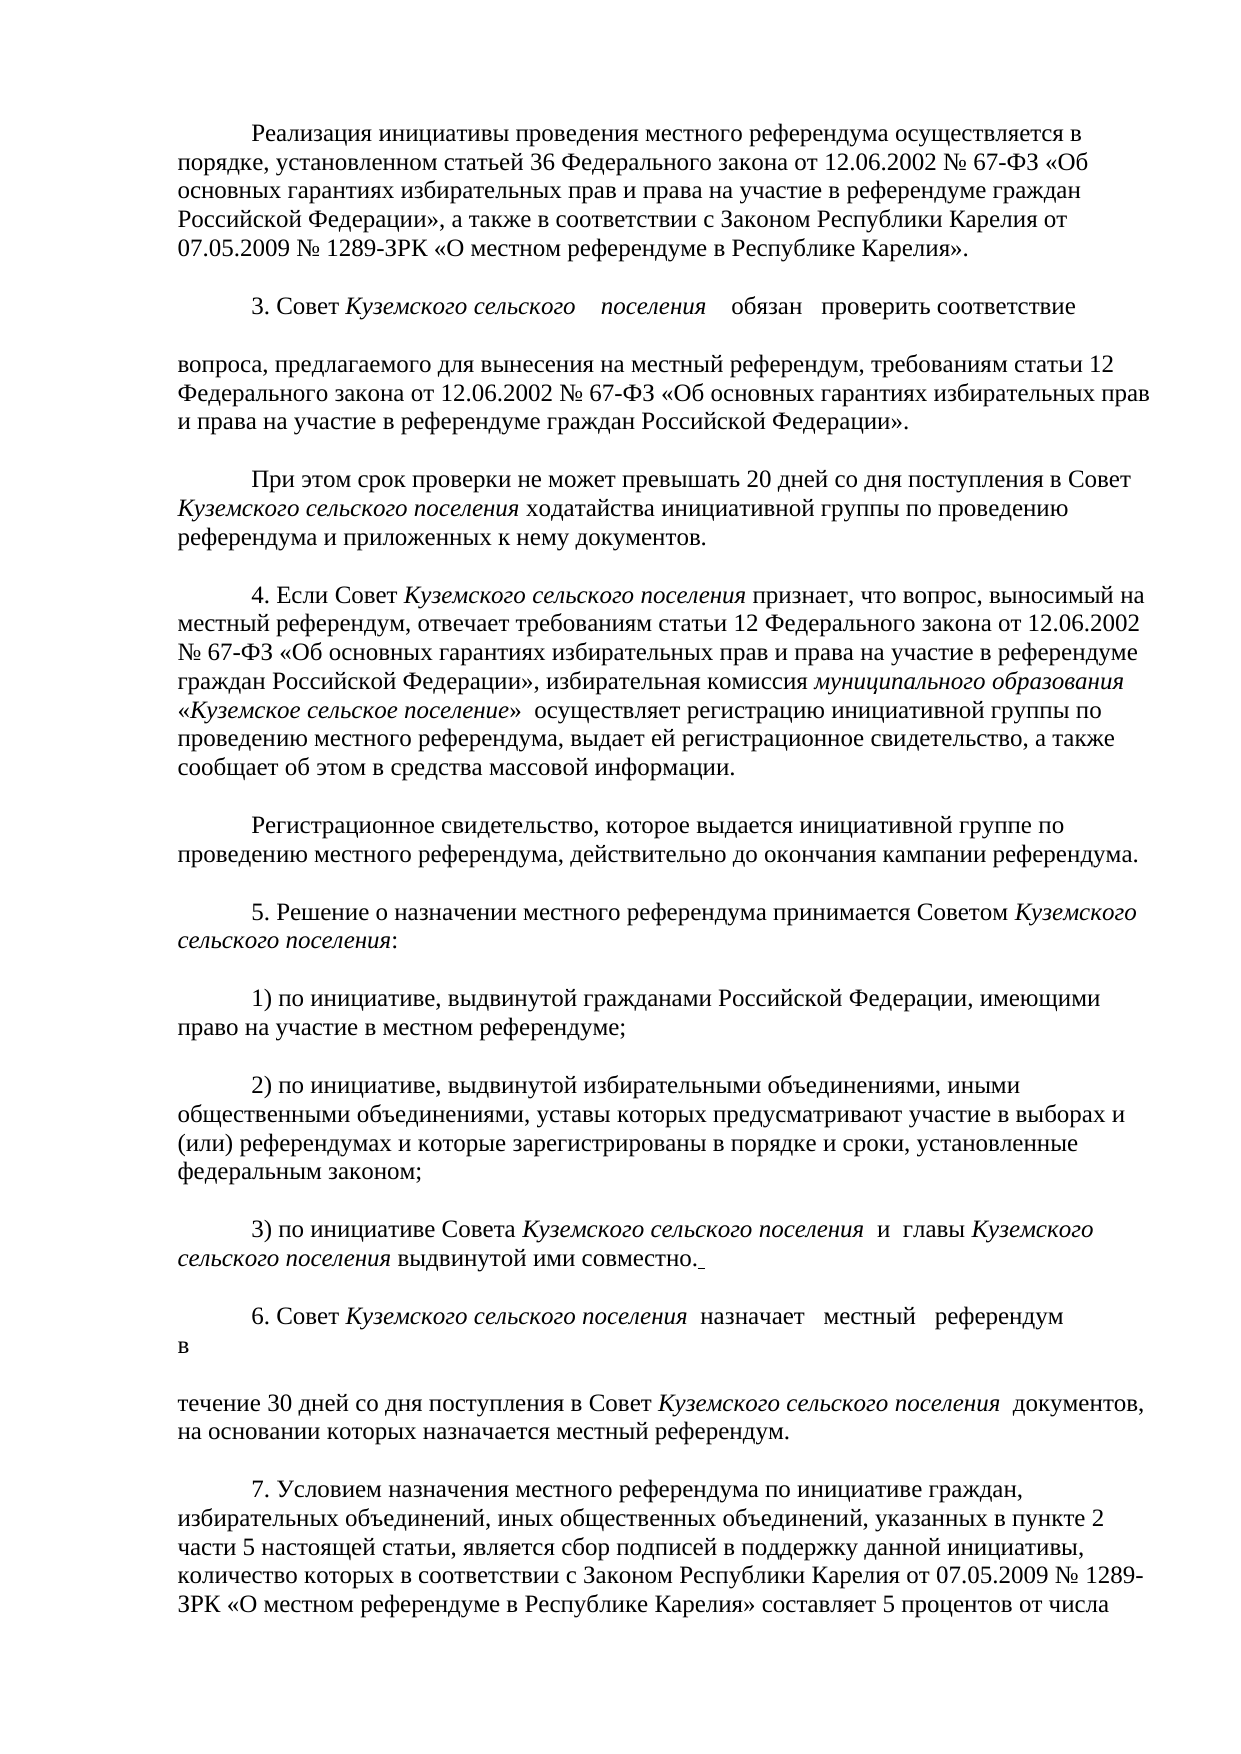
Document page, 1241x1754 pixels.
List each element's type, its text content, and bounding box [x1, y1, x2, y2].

text 2) по инициативе, выдвинутой избирательными объединениями, иными общественными объединениями, уставы которых предусматривают участие в выборах и (или) референдумах и которые зарегистрированы в порядке и сроки, установленные федеральным законом; [177, 1070, 1152, 1185]
text Регистрационное свидетельство, которое выдается инициативной группе по проведению местного референдума, действительно до окончания кампании референдума. [177, 810, 1152, 868]
text Реализация инициативы проведения местного референдума осуществляется в порядке, установленном статьей 36 Федерального закона от 12.06.2002 № 67-ФЗ «Об основных гарантиях избирательных прав и права на участие в референдуме граждан Российской Федерации», а также в соответствии с Законом Республики Карелия от 07.05.2009 № 1289-ЗРК «О местном референдуме в Республике Карелия». [177, 118, 1152, 262]
text 4. Если Совет Куземского сельского поселения признает, что вопрос, выносимый на местный референдум, отвечает требованиям статьи 12 Федерального закона от 12.06.2002 № 67-ФЗ «Об основных гарантиях избирательных прав и права на участие в референдуме граждан Российской Федерации», избирательная комиссия муниципального образования «Куземское сельское поселение» осуществляет регистрацию инициативной группы по проведению местного референдума, выдает ей регистрационное свидетельство, а также сообщает об этом в средства массовой информации. [177, 580, 1152, 781]
text вопроса, предлагаемого для вынесения на местный референдум, требованиям статьи 12 Федерального закона от 12.06.2002 № 67-ФЗ «Об основных гарантиях избирательных прав и права на участие в референдуме граждан Российской Федерации». [177, 349, 1152, 435]
text 3. Совет Куземского сельского поселения обязан проверить соответствие [177, 291, 1152, 320]
text При этом срок проверки не может превышать 20 дней со дня поступления в Совет Куземского сельского поселения ходатайства инициативной группы по проведению референдума и приложенных к нему документов. [177, 464, 1152, 551]
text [177, 1474, 1152, 1618]
text 6. Совет Куземского сельского поселения назначает местный референдум в [177, 1301, 1152, 1358]
text 1) по инициативе, выдвинутой гражданами Российской Федерации, имеющими право на участие в местном референдуме; [177, 983, 1152, 1041]
text 5. Решение о назначении местного референдума принимается Советом Куземского сельского поселения: [177, 897, 1152, 954]
text течение 30 дней со дня поступления в Совет Куземского сельского поселения документов, на основании которых назначается местный референдум. [177, 1388, 1152, 1445]
text 3) по инициативе Совета Куземского сельского поселения и главы Куземского сельского поселения выдвинутой ими совместно. [177, 1214, 1152, 1272]
